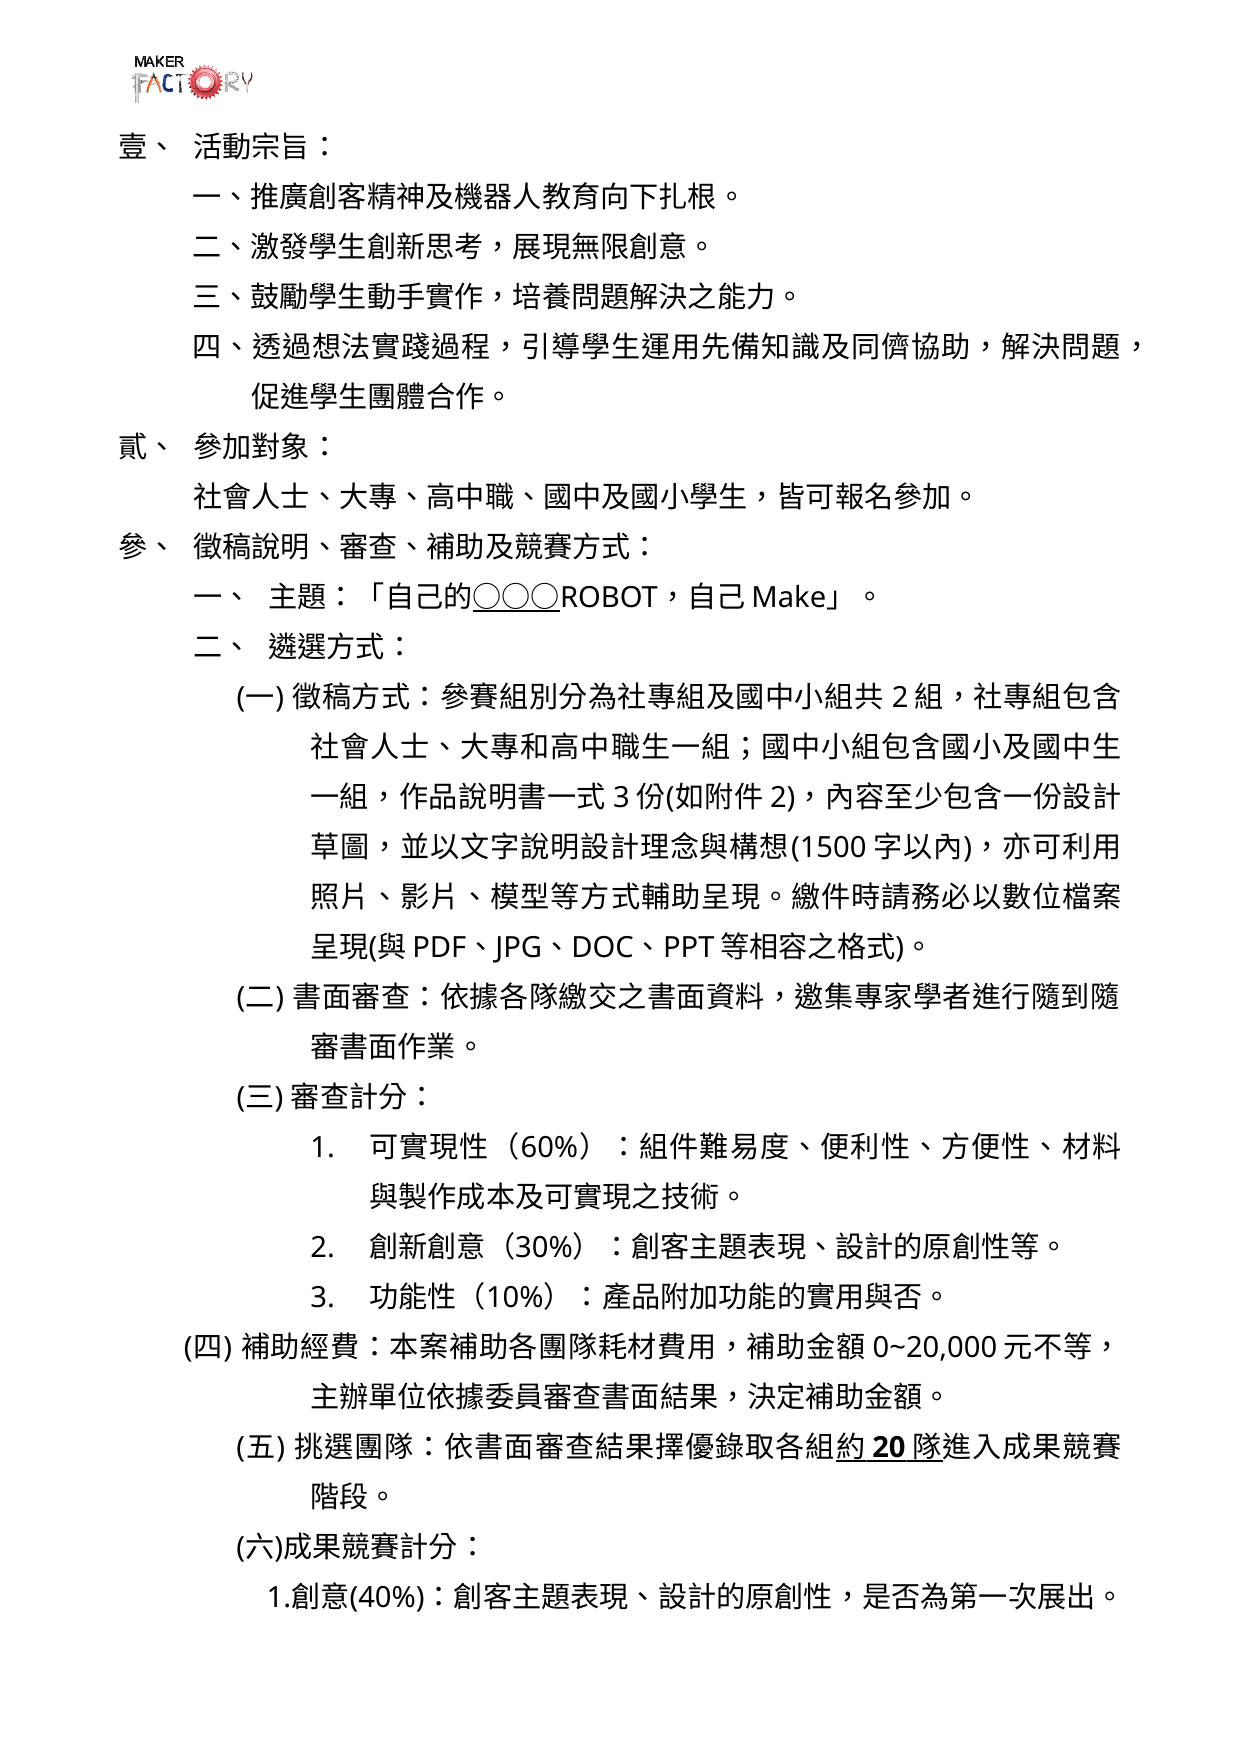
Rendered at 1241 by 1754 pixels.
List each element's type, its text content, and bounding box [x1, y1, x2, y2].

list 二、激發學生創新思考，展現無限創意。 [192, 219, 1122, 269]
list 主題：「自己的○○○ROBOT，自己Make」。 [193, 569, 1122, 619]
list 功能性（10%）：產品附加功能的實用與否。 [310, 1269, 1122, 1319]
list 社會人士、大專、高中職、國中及國小學生，皆可報名參加。 [193, 469, 1122, 519]
text (一) 徵稿方式：參賽組別分為社專組及國中小組共2組，社專組包含社會人士、大專和高中職生一組；國中小組包含國小及國中生一組，作品說明書一式3份(如附件2)，內容至少包含一份設計草圖，並以文字說明設計理念與構想(1500字以內)，亦可利用照片、影片、模型等方式輔助呈現。繳件時請務必以數位檔案呈現(與PDF、JPG、DOC、PPT等相容之格式)。 [236, 669, 1122, 969]
list 創新創意（30%）：創客主題表現、設計的原創性等。 [310, 1219, 1122, 1269]
list 可實現性（60%）：組件難易度、便利性、方便性、材料與製作成本及可實現之技術。 [310, 1119, 1122, 1219]
picture [118, 49, 267, 109]
list 遴選方式： [193, 619, 1122, 669]
text (五) 挑選團隊：依書面審查結果擇優錄取各組約20隊進入成果競賽階段。 [236, 1419, 1122, 1519]
list 三、鼓勵學生動手實作，培養問題解決之能力。 [192, 269, 1122, 319]
list 一、推廣創客精神及機器人教育向下扎根。 [192, 169, 1122, 219]
text (二) 書面審查：依據各隊繳交之書面資料，邀集專家學者進行隨到隨審書面作業。 [236, 969, 1122, 1069]
text (六)成果競賽計分： [236, 1519, 1122, 1569]
text 1.創意(40%)：創客主題表現、設計的原創性，是否為第一次展出。 [236, 1569, 1122, 1619]
text (四) 補助經費：本案補助各團隊耗材費用，補助金額0~20,000元不等，主辦單位依據委員審查書面結果，決定補助金額。 [118, 1319, 1122, 1419]
list 徵稿說明、審查、補助及競賽方式： [118, 519, 1122, 569]
list 參加對象： [118, 419, 1122, 469]
list 活動宗旨： [118, 119, 1122, 169]
list 四、透過想法實踐過程，引導學生運用先備知識及同儕協助，解決問題，促進學生團體合作。 [192, 319, 1122, 419]
text (三) 審查計分： [236, 1069, 1122, 1119]
